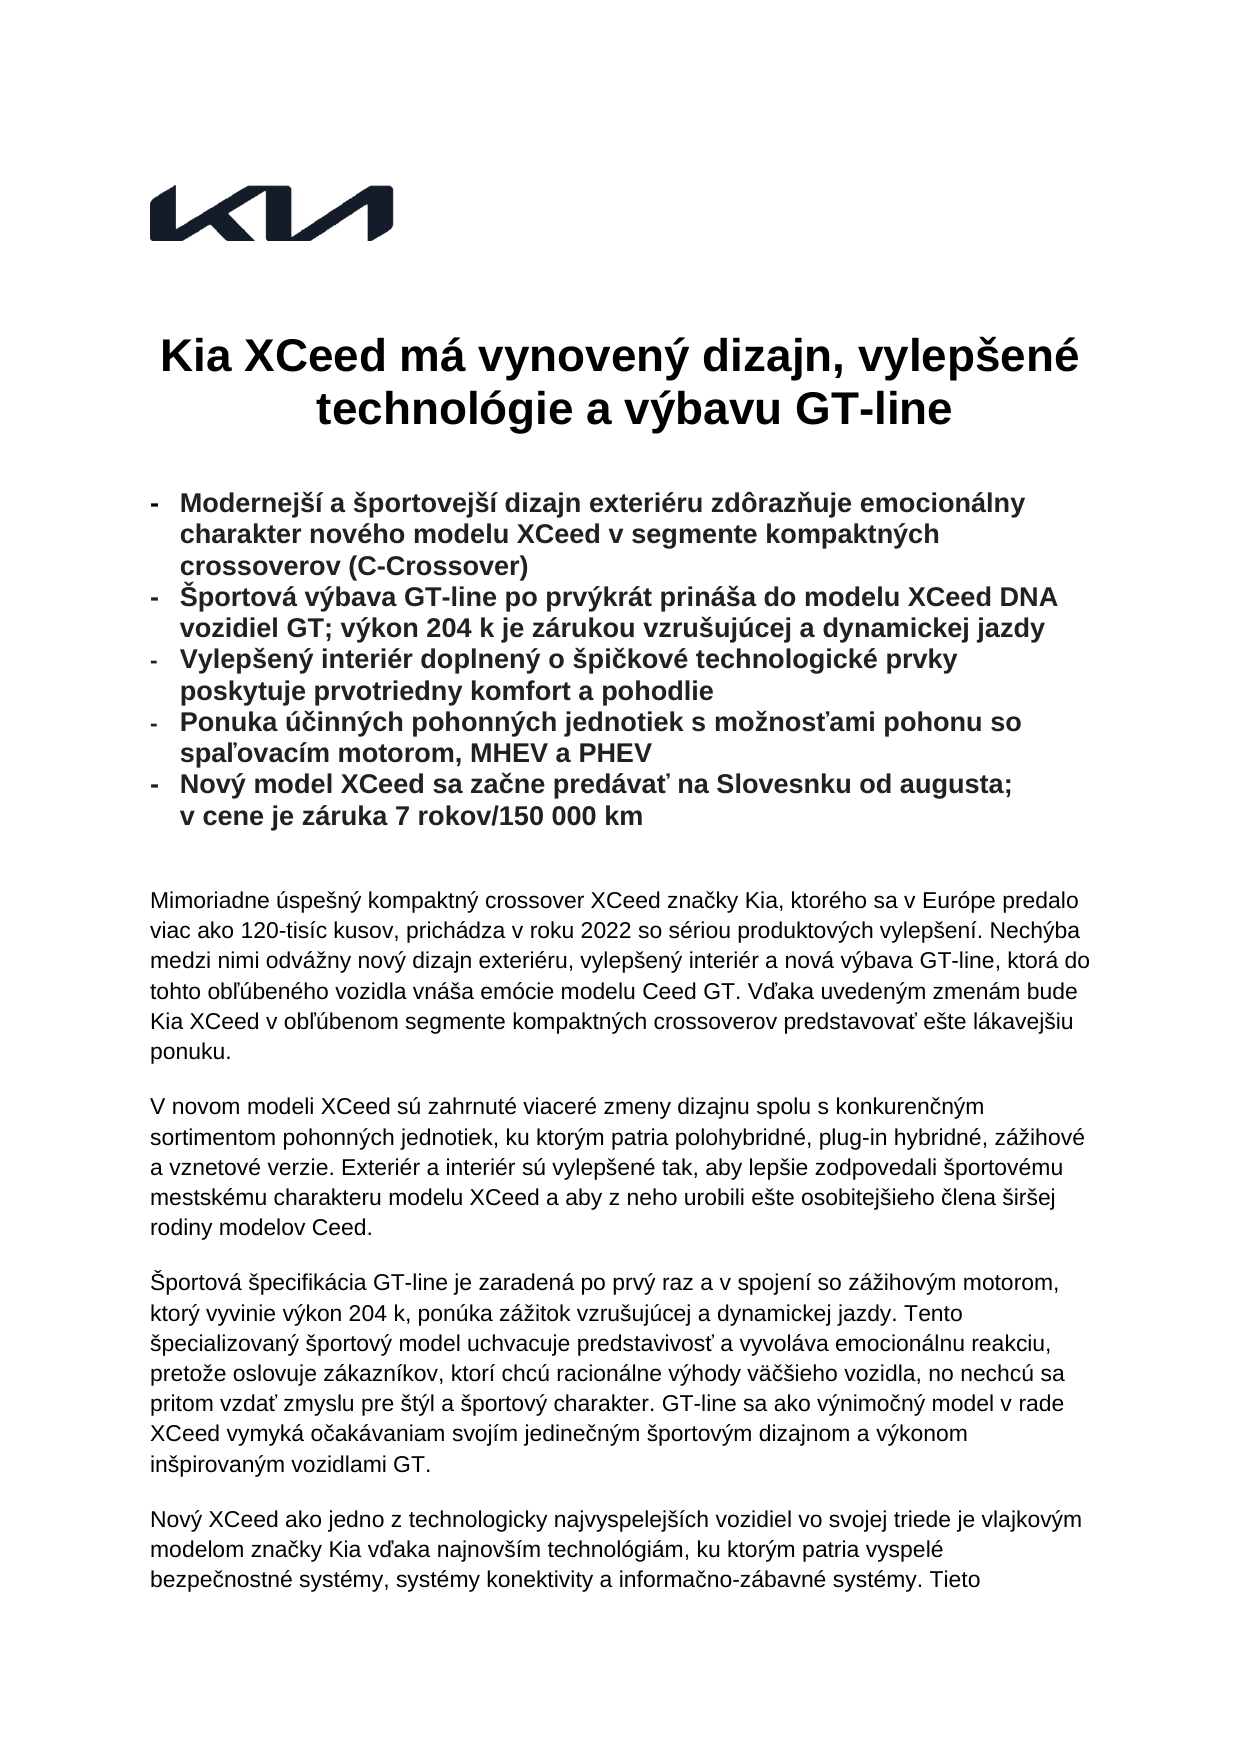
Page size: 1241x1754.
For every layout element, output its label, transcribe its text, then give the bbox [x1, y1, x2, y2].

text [150, 1506, 1090, 1592]
text Športová špecifikácia GT-line je zaradená po prvý raz a v spojení so zážihovým motorom, ktorý vyvinie výkon 204 k, ponúka zážitok vzrušujúcej a dynamickej jazdy. Tento špecializovaný športový model uchvacuje predstavivosť a vyvoláva emocionálnu reakciu, pretože oslovuje zákazníkov, ktorí chcú racionálne výhody väčšieho vozidla, no nechcú sa pritom vzdať zmyslu pre štýl a športový charakter. GT-line sa ako výnimočný model v rade XCeed vymyká očakávaniam svojím jedinečným športovým dizajnom a výkonom inšpirovaným vozidlami GT. [150, 1269, 1090, 1477]
text Kia XCeed má vynovený dizajn, vylepšené technológie a výbavu GT-line [150, 329, 1090, 434]
text - Ponuka účinných pohonných jednotiek s možnosťami pohonu so spaľovacím motorom, MHEV a PHEV [150, 706, 1090, 768]
text Mimoriadne úspešný kompaktný crossover XCeed značky Kia, ktorého sa v Európe predalo viac ako 120-tisíc kusov, prichádza v roku 2022 so sériou produktových vylepšení. Nechýba medzi nimi odvážny nový dizajn exteriéru, vylepšený interiér a nová výbava GT-line, ktorá do tohto obľúbeného vozidla vnáša emócie modelu Ceed GT. Vďaka uvedeným zmenám bude Kia XCeed v obľúbenom segmente kompaktných crossoverov predstavovať ešte lákavejšiu ponuku. [150, 887, 1090, 1064]
text - Nový model XCeed sa začne predávať na Slovesnku od augusta; v cene je záruka 7 rokov/150 000 km [150, 768, 1090, 831]
text V novom modeli XCeed sú zahrnuté viaceré zmeny dizajnu spolu s konkurenčným sortimentom pohonných jednotiek, ku ktorým patria polohybridné, plug-in hybridné, zážihové a vznetové verzie. Exteriér a interiér sú vylepšené tak, aby lepšie zodpovedali športovému mestskému charakteru modelu XCeed a aby z neho urobili ešte osobitejšieho člena širšej rodiny modelov Ceed. [150, 1093, 1090, 1240]
text - Športová výbava GT-line po prvýkrát prináša do modelu XCeed DNA vozidiel GT; výkon 204 k je zárukou vzrušujúcej a dynamickej jazdy [150, 581, 1090, 643]
text - Modernejší a športovejší dizajn exteriéru zdôrazňuje emocionálny charakter nového modelu XCeed v segmente kompaktných crossoverov (C-Crossover) [150, 487, 1090, 581]
text - Vylepšený interiér doplnený o špičkové technologické prvky poskytuje prvotriedny komfort a pohodlie [150, 643, 1090, 706]
picture [150, 176, 396, 241]
